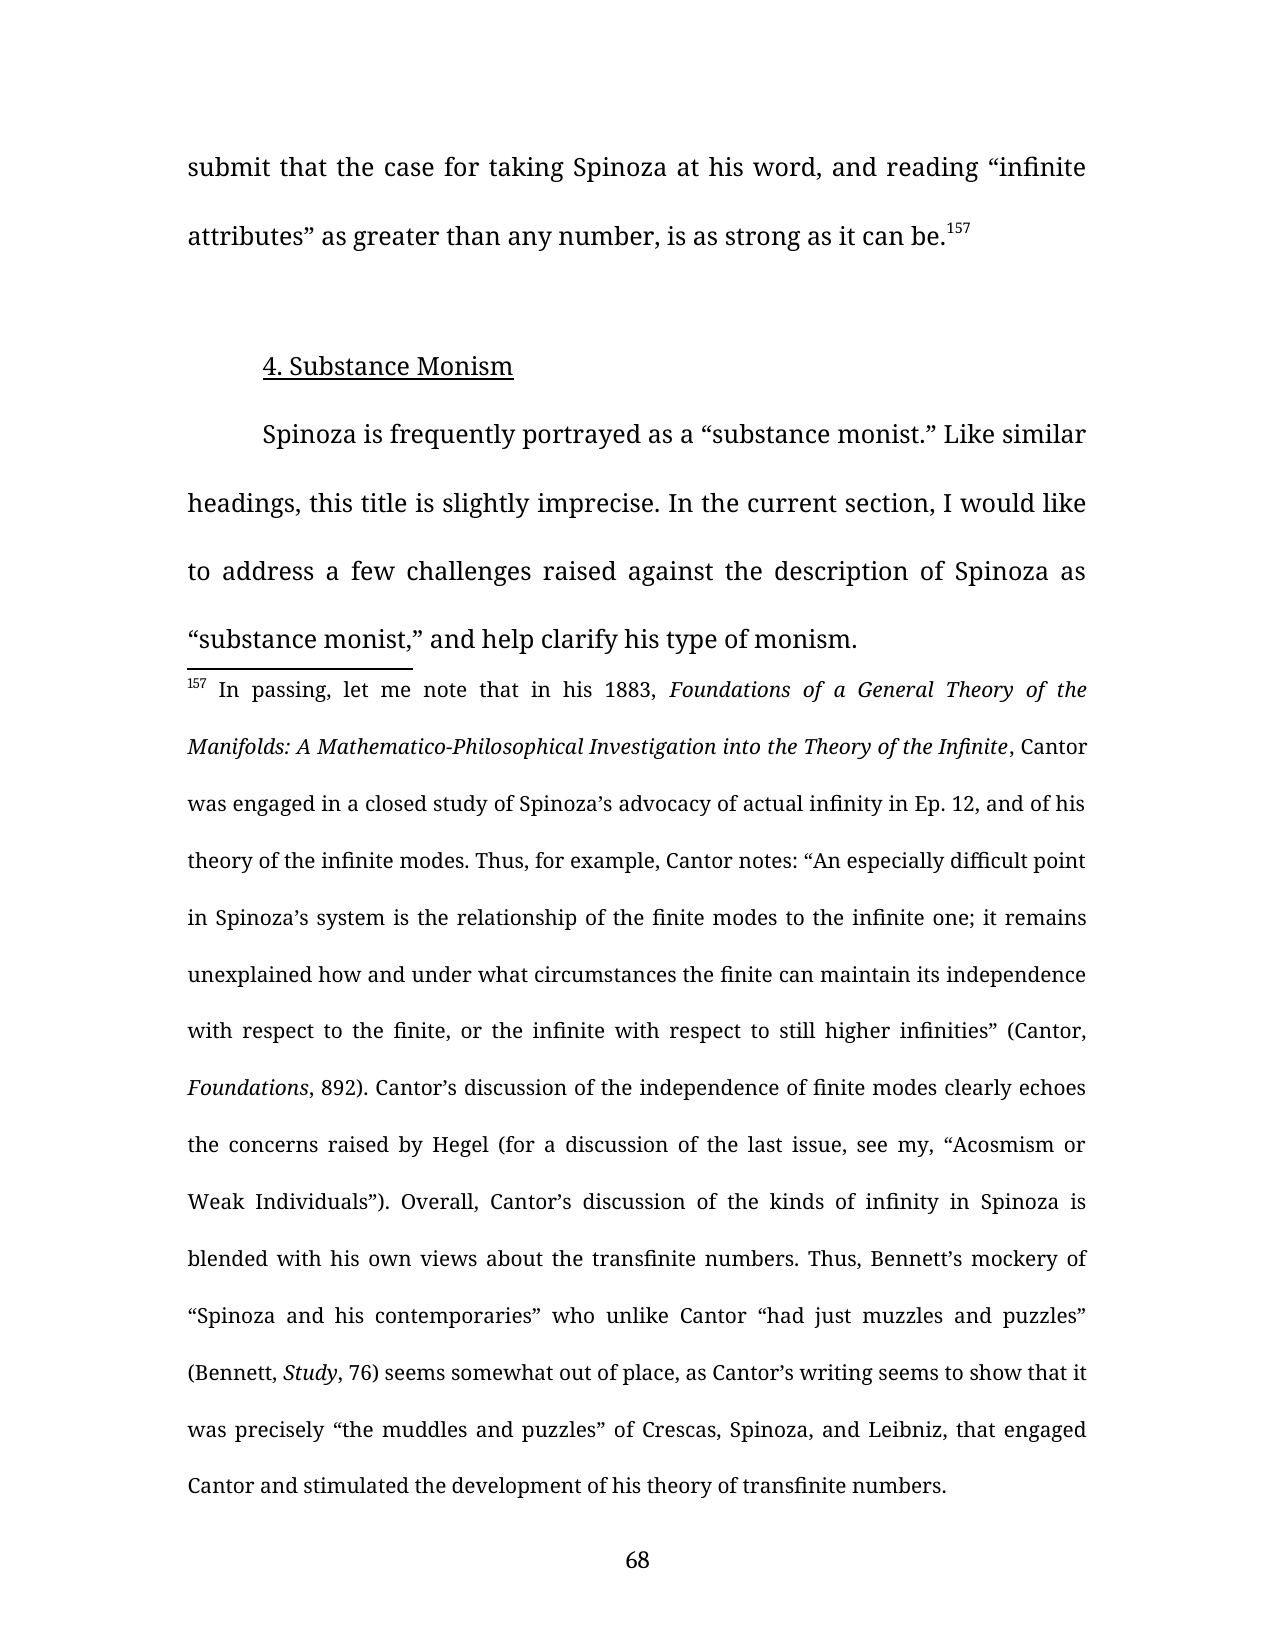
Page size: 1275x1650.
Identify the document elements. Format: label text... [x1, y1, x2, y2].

text We have thus pointed out two strong philosophical reasons - as well as a theological tradition - that would have motivated Spinoza to hold that God has infinitely many attributes beyond thought and extension. We have exhibited numerous texts, both in the Ethics and outside it, in which Spinoza commits himself to the existence of the infinitely many other attributes, and we have found not even a single text in which Spinoza asserts that God has – or even might have – only two attributes. We also explained Spinoza’s flawless argument in Letters 64 and 66 concerning why human beings (and generally, the minds of modes of extension) cannot know any other attributes beyond thought and extension. I submit that the case for taking Spinoza at his word, and reading “infinite attributes” as greater than any number, is as strong as it can be. [187, 150, 1087, 252]
text Spinoza is frequently portrayed as a “substance monist.” Like similar headings, this title is slightly imprecise. In the current section, I would like to address a few challenges raised against the description of Spinoza as “substance monist,” and help clarify his type of monism. [187, 417, 1087, 656]
text 4. Substance Monism [187, 349, 1087, 383]
